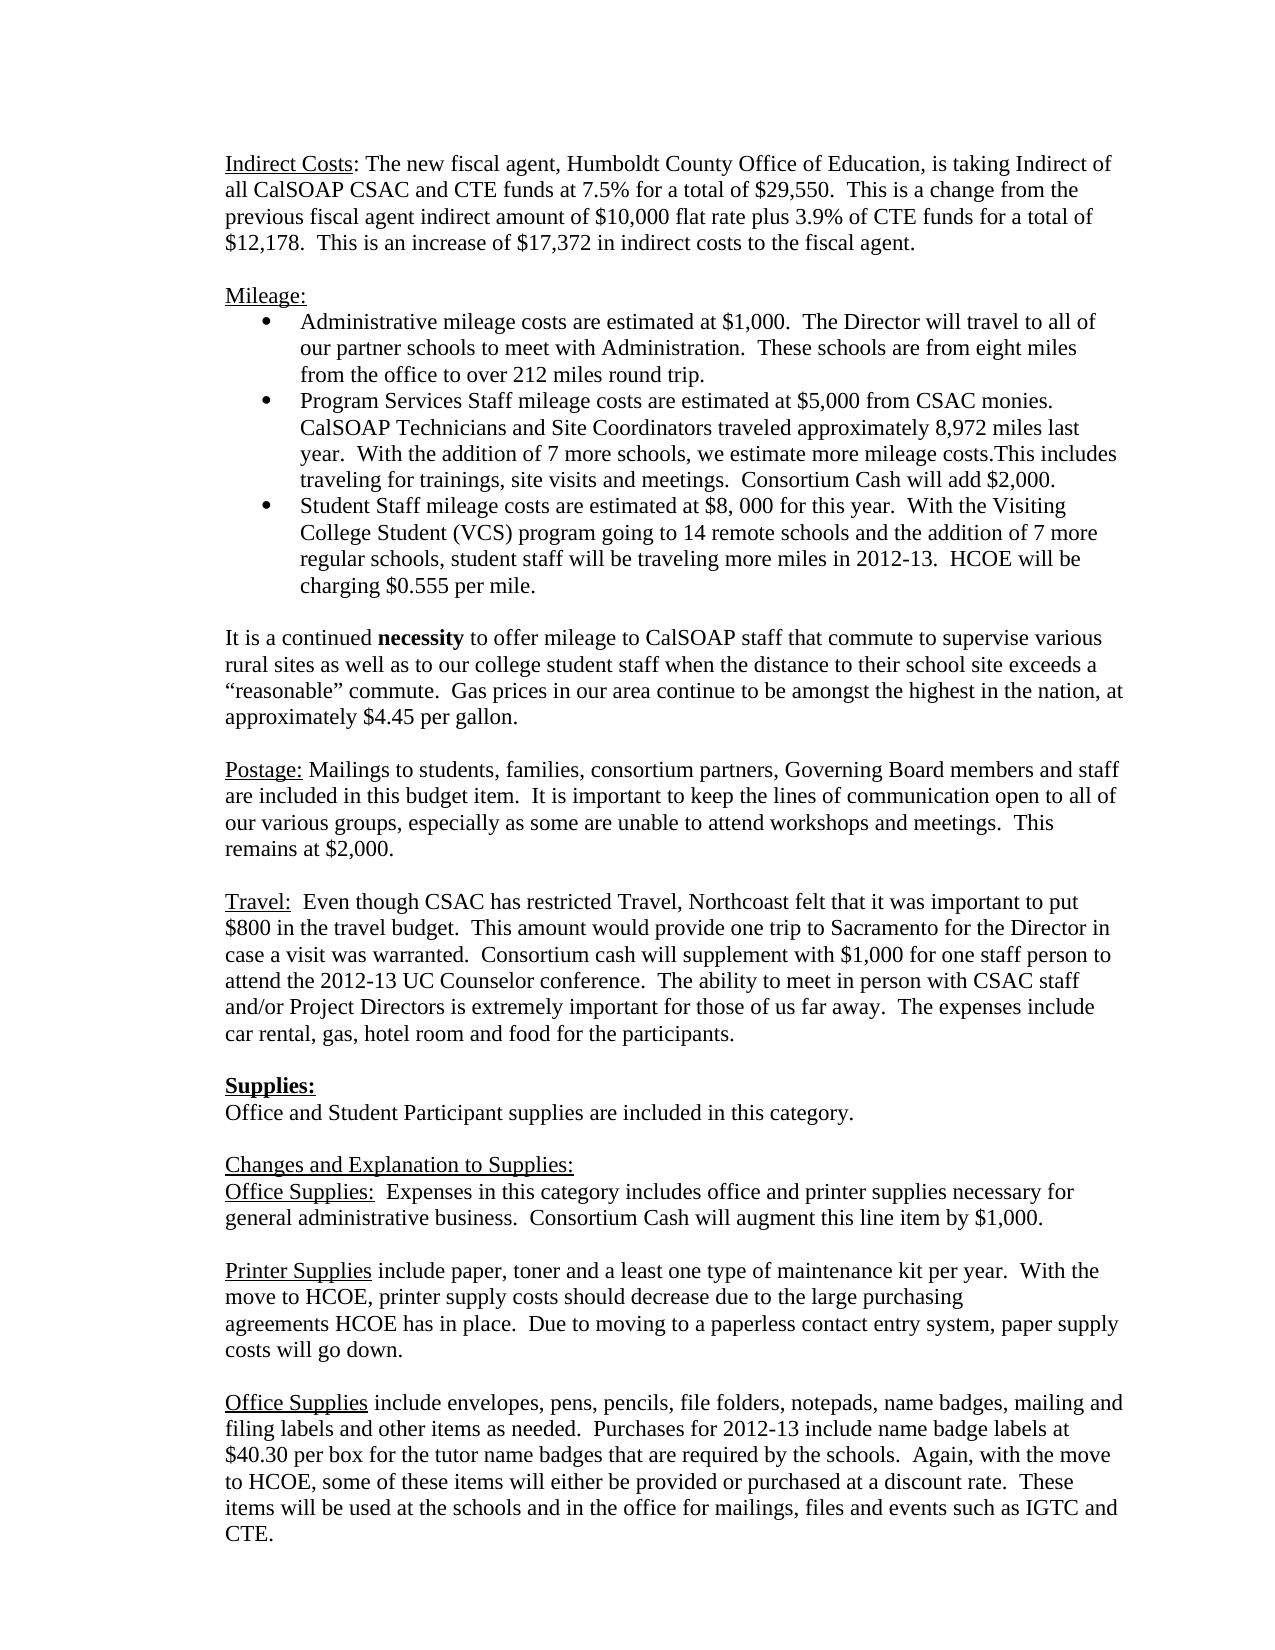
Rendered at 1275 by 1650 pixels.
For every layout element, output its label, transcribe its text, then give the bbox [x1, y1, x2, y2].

list agreements HCOE has in place. Due to moving to a paperless contact entry system, paper supply costs will go down. [225, 1309, 1125, 1362]
text Postage: Mailings to students, families, consortium partners, Governing Board members and staff are included in this budget item. It is important to keep the lines of communication open to all of our various groups, especially as some are unable to attend workshops and meetings. This remains at $2,000. [225, 756, 1125, 862]
list Office Supplies include envelopes, pens, pencils, file folders, notepads, name badges, mailing and filing labels and other items as needed. Purchases for 2012-13 include name badge labels at $40.30 per box for the tutor name badges that are required by the schools. Again, with the move to HCOE, some of these items will either be provided or purchased at a discount rate. These items will be used at the schools and in the office for mailings, files and events such as IGTC and CTE. [225, 1389, 1125, 1547]
text Mileage: [225, 282, 1125, 308]
text Office and Student Participant supplies are included in this category. [150, 1099, 1125, 1125]
text Indirect Costs: The new fiscal agent, Humboldt County Office of Education, is taking Indirect of all CalSOAP CSAC and CTE funds at 7.5% for a total of $29,550. This is a change from the previous fiscal agent indirect amount of $10,000 flat rate plus 3.9% of CTE funds for a total of $12,178. This is an increase of $17,372 in indirect costs to the fiscal agent. [225, 150, 1125, 255]
text Supplies: [150, 1072, 1125, 1099]
list Printer Supplies include paper, toner and a least one type of maintenance kit per year. With the move to HCOE, printer supply costs should decrease due to the large purchasing [225, 1257, 1125, 1309]
list Administrative mileage costs are estimated at $1,000. The Director will travel to all of our partner schools to meet with Administration. These schools are from eight miles from the office to over 212 miles round trip. [262, 308, 1125, 387]
text It is a continued necessity to offer mileage to CalSOAP staff that commute to supervise various rural sites as well as to our college student staff when the distance to their school site exceeds a “reasonable” commute. Gas prices in our area continue to be amongst the highest in the nation, at approximately $4.45 per gallon. [225, 624, 1125, 730]
list Student Staff mileage costs are estimated at $8, 000 for this year. With the Visiting College Student (VCS) program going to 14 remote schools and the addition of 7 more regular schools, student staff will be traveling more miles in 2012-13. HCOE will be charging $0.555 per mile. [262, 493, 1125, 598]
text Office Supplies: Expenses in this category includes office and printer supplies necessary for general administrative business. Consortium Cash will augment this line item by $1,000. [225, 1178, 1125, 1231]
text Travel: Even though CSAC has restricted Travel, Northcoast felt that it was important to put $800 in the travel budget. This amount would provide one trip to Sacramento for the Director in case a visit was warranted. Consortium cash will supplement with $1,000 for one staff person to attend the 2012-13 UC Counselor conference. The ability to meet in person with CSAC staff and/or Project Directors is extremely important for those of us far away. The expenses include car rental, gas, hotel room and food for the participants. [225, 888, 1125, 1046]
list Program Services Staff mileage costs are estimated at $5,000 from CSAC monies. CalSOAP Technicians and Site Coordinators traveled approximately 8,972 miles last year. With the addition of 7 more schools, we estimate more mileage costs.This includes traveling for trainings, site visits and meetings. Consortium Cash will add $2,000. [262, 387, 1125, 493]
text Changes and Explanation to Supplies: [150, 1151, 1125, 1178]
